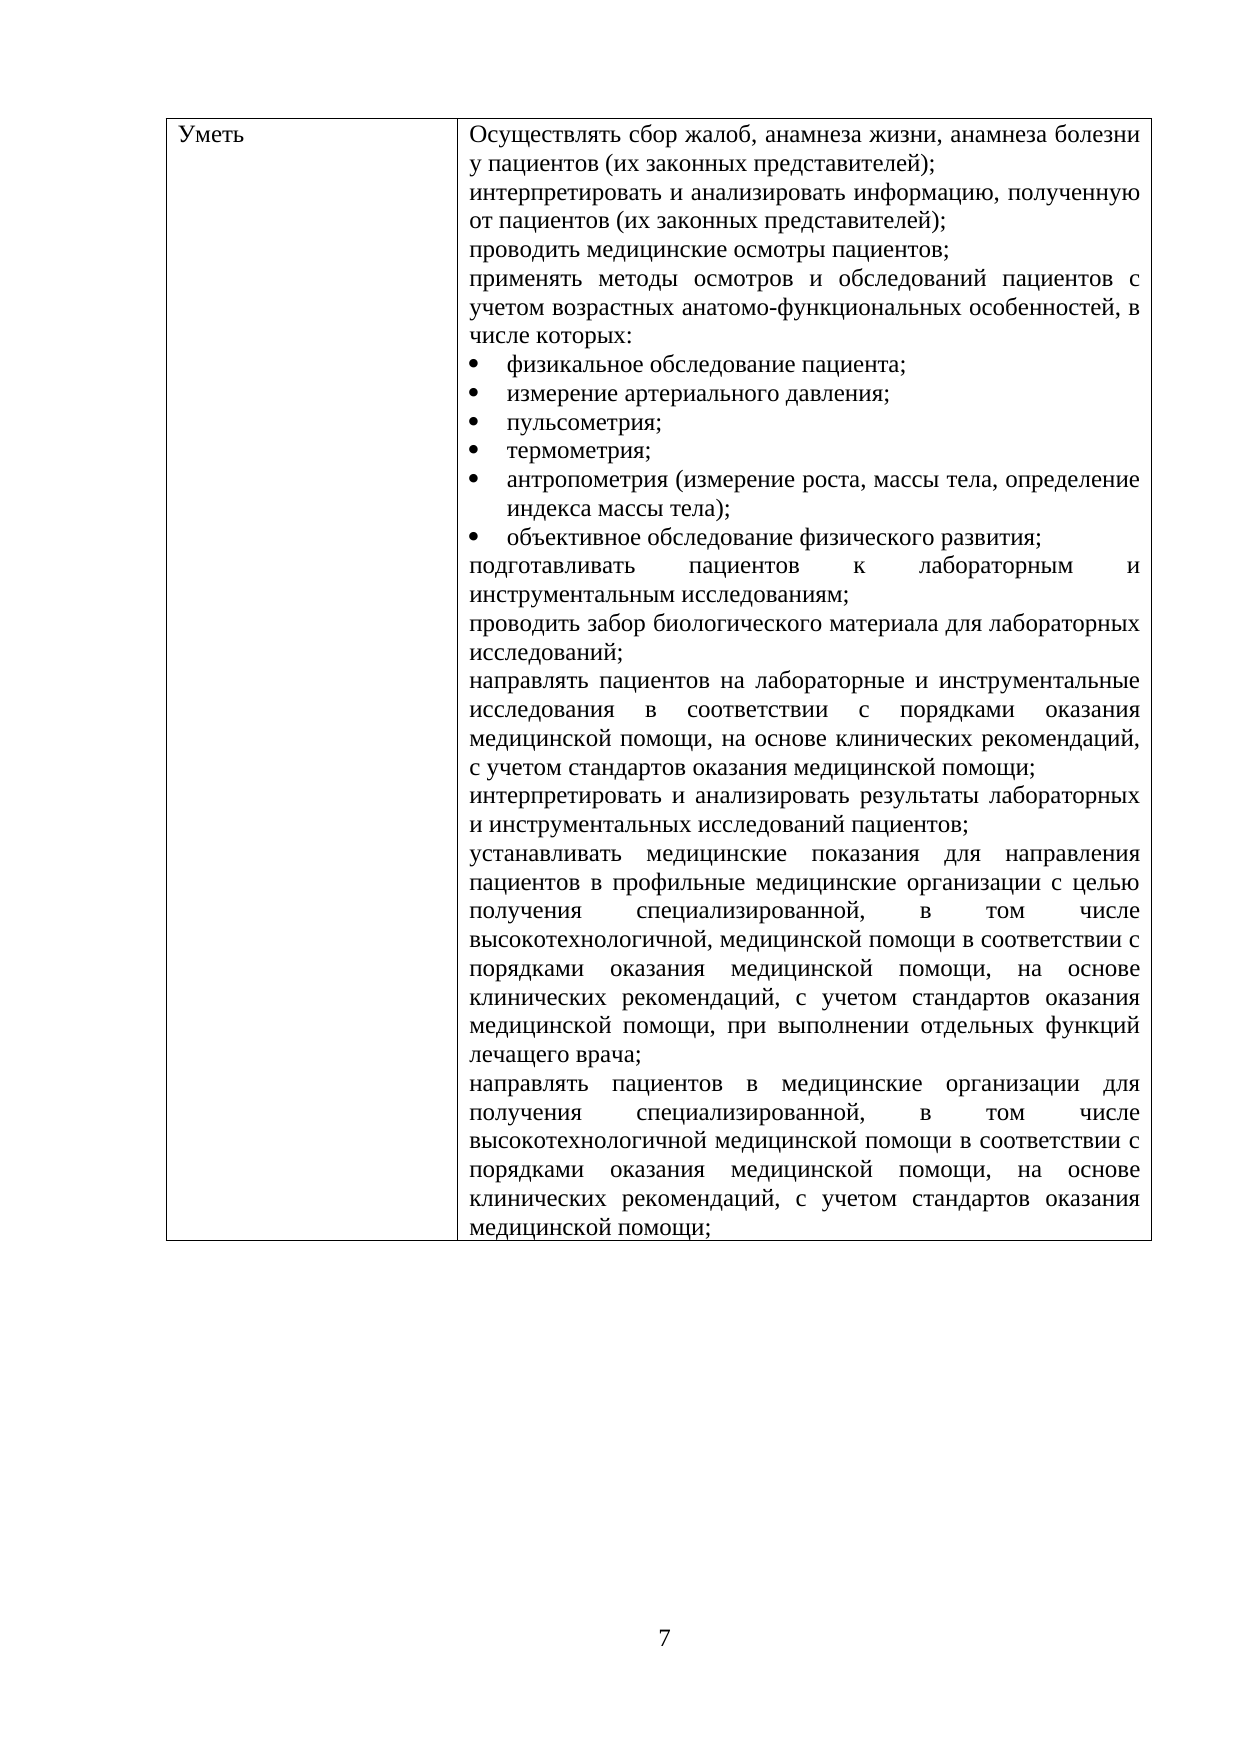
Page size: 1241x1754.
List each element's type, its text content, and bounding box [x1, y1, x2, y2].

table_cell Уметь [167, 119, 457, 1240]
table_cell Осуществлять сбор жалоб, анамнеза жизни, анамнеза болезни у пациентов (их законных представителей); интерпретировать и анализировать информацию, полученную от пациентов (их законных представителей); проводить медицинские осмотры пациентов; применять методы осмотров и обследований пациентов с учетом возрастных анатомо-функциональных особенностей, в числе которых: физикальное обследование пациента; измерение артериального давления; пульсометрия; термометрия; антропометрия (измерение роста, массы тела, определение индекса массы тела); объективное обследование физического развития; подготавливать пациентов к лабораторным и инструментальным исследованиям; проводить забор биологического материала для лабораторных исследований; направлять пациентов на лабораторные и инструментальные исследования в соответствии с порядками оказания медицинской помощи, на основе клинических рекомендаций, с учетом стандартов оказания медицинской помощи; интерпретировать и анализировать результаты лабораторных и инструментальных исследований пациентов; устанавливать медицинские показания для направления пациентов в профильные медицинские организации с целью получения специализированной, в том числе высокотехнологичной, медицинской помощи в соответствии с порядками оказания медицинской помощи, на основе клинических рекомендаций, с учетом стандартов оказания медицинской помощи, при выполнении отдельных функций лечащего врача; направлять пациентов в медицинские организации для получения специализированной, в том числе высокотехнологичной медицинской помощи в соответствии с порядками оказания медицинской помощи, на основе клинических рекомендаций, с учетом стандартов оказания медицинской помощи; [458, 119, 1151, 1240]
